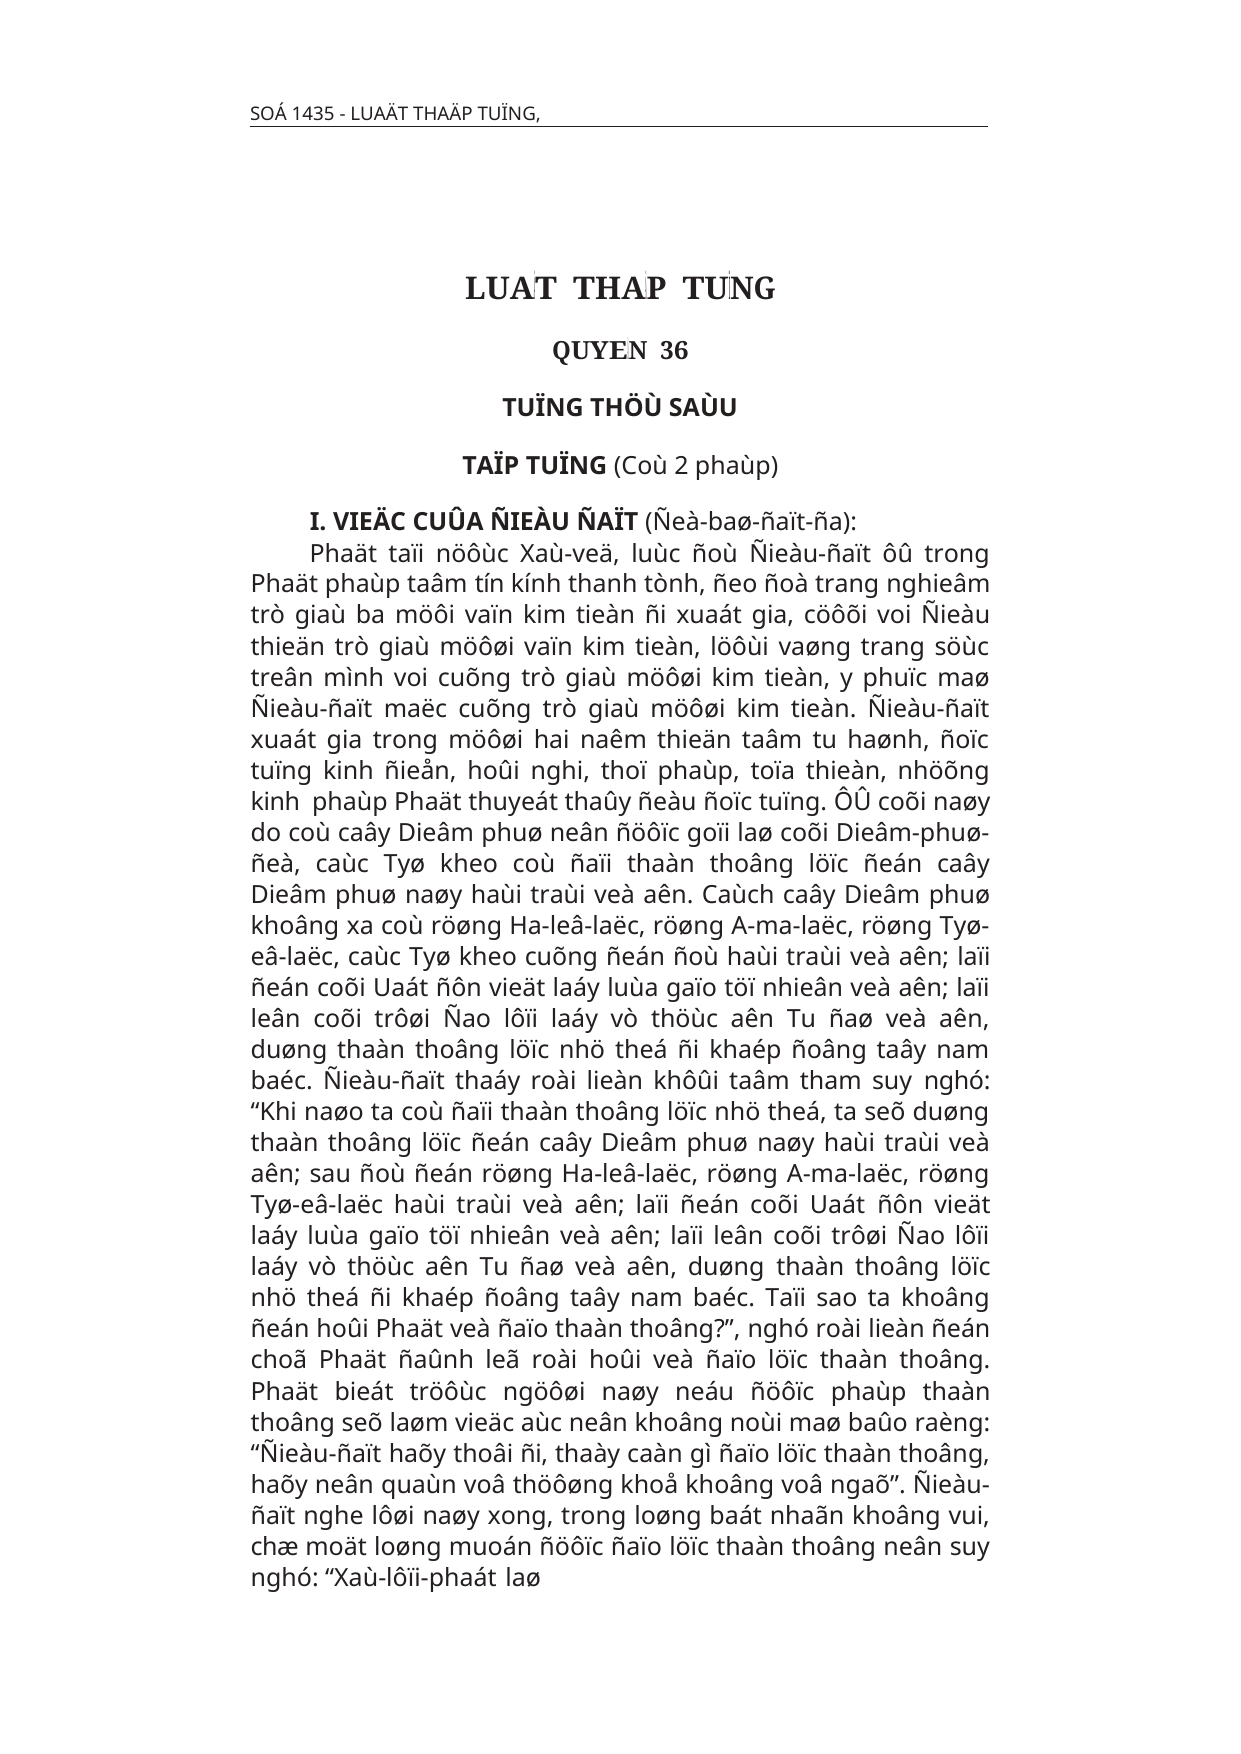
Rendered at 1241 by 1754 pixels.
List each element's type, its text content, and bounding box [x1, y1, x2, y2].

text I. VIEÄC CUÛA ÑIEÀU ÑAÏT (Ñeà-baø-ñaït-ña): [309, 503, 1065, 537]
text Phaät taïi nöôùc Xaù-veä, luùc ñoù Ñieàu-ñaït ôû trong Phaät phaùp taâm tín kính thanh tònh, ñeo ñoà trang nghieâm trò giaù ba möôi vaïn kim tieàn ñi xuaát gia, cöôõi voi Ñieàu thieän trò giaù möôøi vaïn kim tieàn, löôùi vaøng trang söùc treân mình voi cuõng trò giaù möôøi kim tieàn, y phuïc maø Ñieàu-ñaït maëc cuõng trò giaù möôøi kim tieàn. Ñieàu-ñaït xuaát gia trong möôøi hai naêm thieän taâm tu haønh, ñoïc tuïng kinh ñieån, hoûi nghi, thoï phaùp, toïa thieàn, nhöõng kinh phaùp Phaät thuyeát thaûy ñeàu ñoïc tuïng. ÔÛ coõi naøy do coù caây Dieâm phuø neân ñöôïc goïi laø coõi Dieâm-phuø-ñeà, caùc Tyø kheo coù ñaïi thaàn thoâng löïc ñeán caây Dieâm phuø naøy haùi traùi veà aên. Caùch caây Dieâm phuø khoâng xa coù röøng Ha-leâ-laëc, röøng A-ma-laëc, röøng Tyø-eâ-laëc, caùc Tyø kheo cuõng ñeán ñoù haùi traùi veà aên; laïi ñeán coõi Uaát ñôn vieät laáy luùa gaïo töï nhieân veà aên; laïi leân coõi trôøi Ñao lôïi laáy vò thöùc aên Tu ñaø veà aên, duøng thaàn thoâng löïc nhö theá ñi khaép ñoâng taây nam baéc. Ñieàu-ñaït thaáy roài lieàn khôûi taâm tham suy nghó: “Khi naøo ta coù ñaïi thaàn thoâng löïc nhö theá, ta seõ duøng thaàn thoâng löïc ñeán caây Dieâm phuø naøy haùi traùi veà aên; sau ñoù ñeán röøng Ha-leâ-laëc, röøng A-ma-laëc, röøng Tyø-eâ-laëc haùi traùi veà aên; laïi ñeán coõi Uaát ñôn vieät laáy luùa gaïo töï nhieân veà aên; laïi leân coõi trôøi Ñao lôïi laáy vò thöùc aên Tu ñaø veà aên, duøng thaàn thoâng löïc nhö theá ñi khaép ñoâng taây nam baéc. Taïi sao ta khoâng ñeán hoûi Phaät veà ñaïo thaàn thoâng?”, nghó roài lieàn ñeán choã Phaät ñaûnh leã roài hoûi veà ñaïo löïc thaàn thoâng. Phaät bieát tröôùc ngöôøi naøy neáu ñöôïc phaùp thaàn thoâng seõ laøm vieäc aùc neân khoâng noùi maø baûo raèng: “Ñieàu-ñaït haõy thoâi ñi, thaày caàn gì ñaïo löïc thaàn thoâng, haõy neân quaùn voâ thöôøng khoå khoâng voâ ngaõ”. Ñieàu-ñaït nghe lôøi naøy xong, trong loøng baát nhaãn khoâng vui, chæ moät loøng muoán ñöôïc ñaïo löïc thaàn thoâng neân suy nghó: “Xaù-lôïi-phaát laø [250, 538, 990, 1593]
subtitle LUAÄT THAÄP TUÏNG [257, 266, 984, 309]
text TAÏP TUÏNG (Coù 2 phaùp) [256, 447, 984, 482]
subtitle QUYEÅN 36 [257, 333, 984, 367]
text TUÏNG THÖÙ SAÙU [256, 389, 984, 423]
